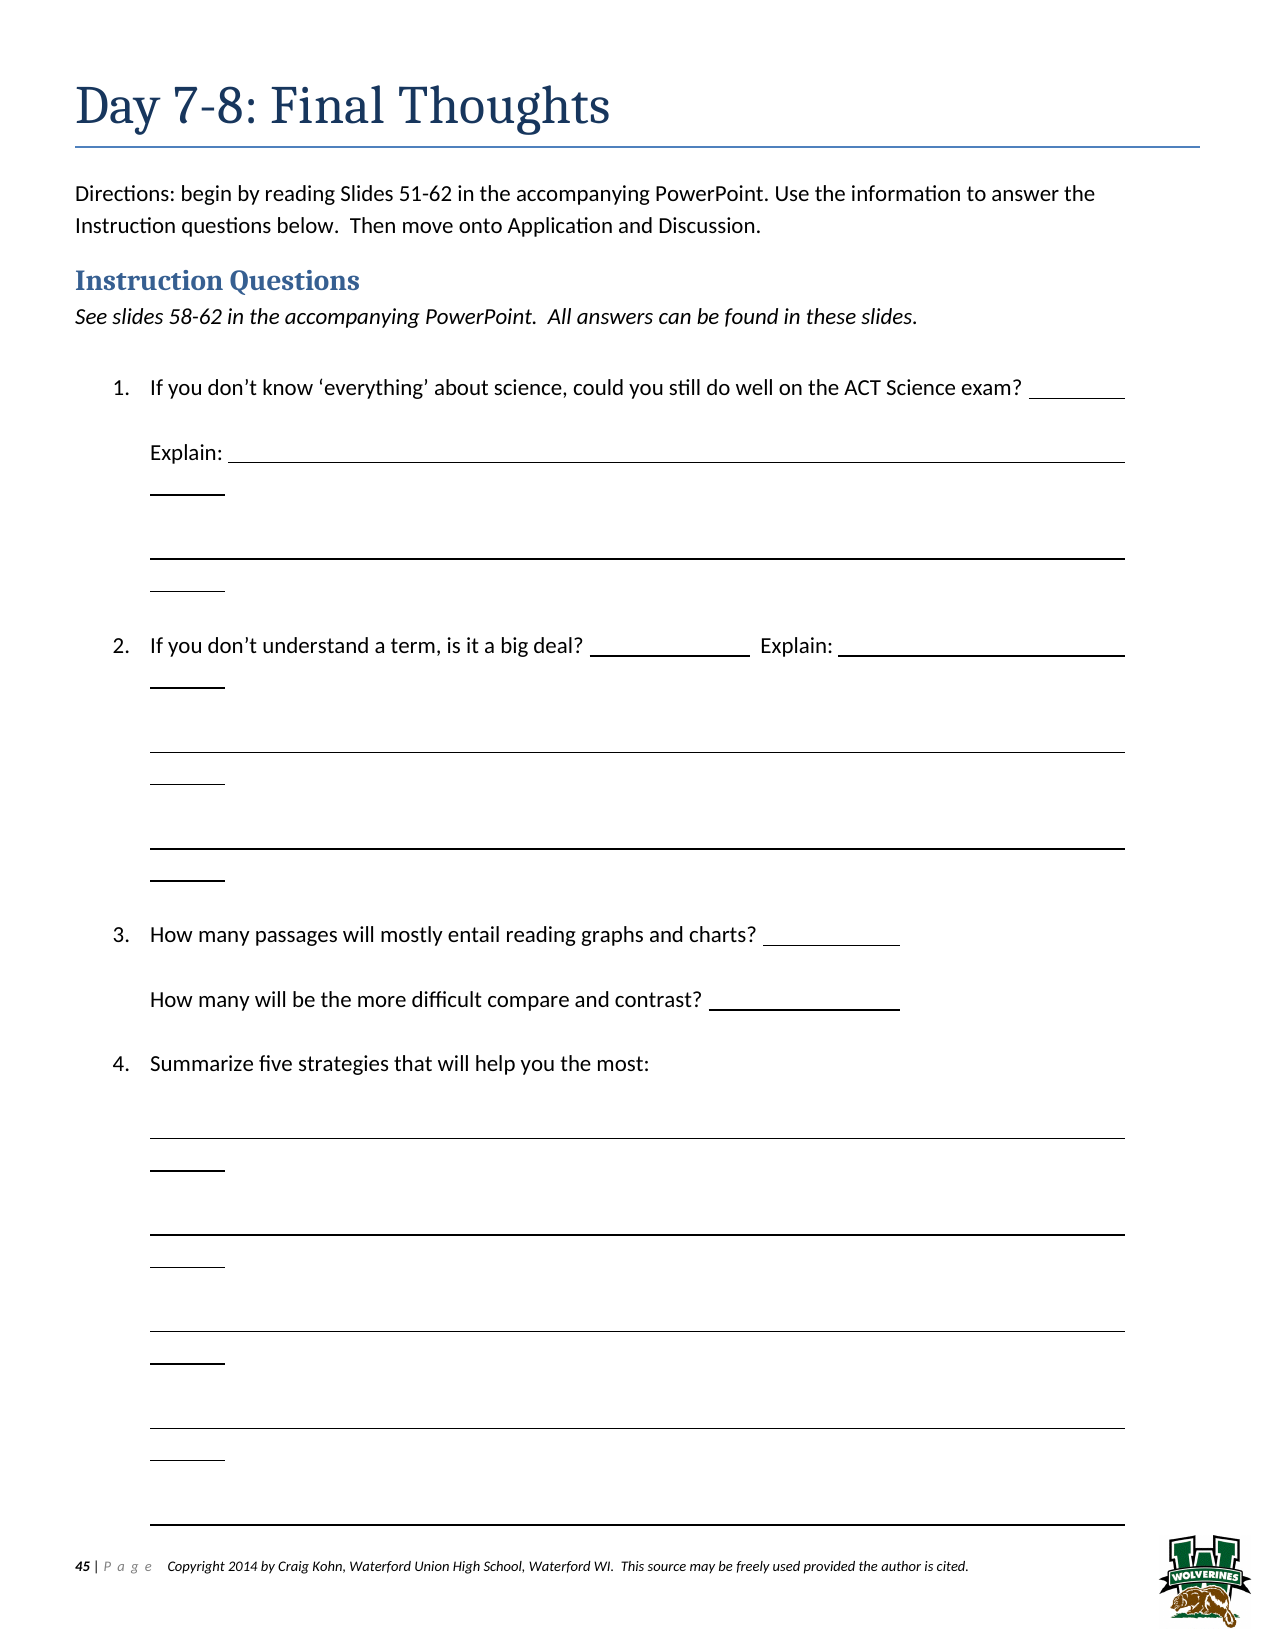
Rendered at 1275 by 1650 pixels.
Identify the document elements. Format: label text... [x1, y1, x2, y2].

picture [1158, 1535, 1252, 1629]
list If you don’t know ‘everything’ about science, could you still do well on the ACT Science exam? Explain: [112, 373, 1200, 627]
list How many passages will mostly entail reading graphs and charts? How many will be the more difficult compare and contrast? [112, 921, 1200, 1045]
list If you don’t understand a term, is it a big deal? Explain: [112, 631, 1200, 916]
title Day 7-8: Final Thoughts [75, 75, 1200, 146]
subtitle Instruction Questions See slides 58-62 in the accompanying PowerPoint. All answers can be found in these slides. [75, 264, 1200, 368]
text Directions: begin by reading Slides 51-62 in the accompanying PowerPoint. Use the information to answer the Instruction questions below. Then move onto Application and Discussion. [75, 179, 1200, 239]
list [112, 1049, 1200, 1528]
